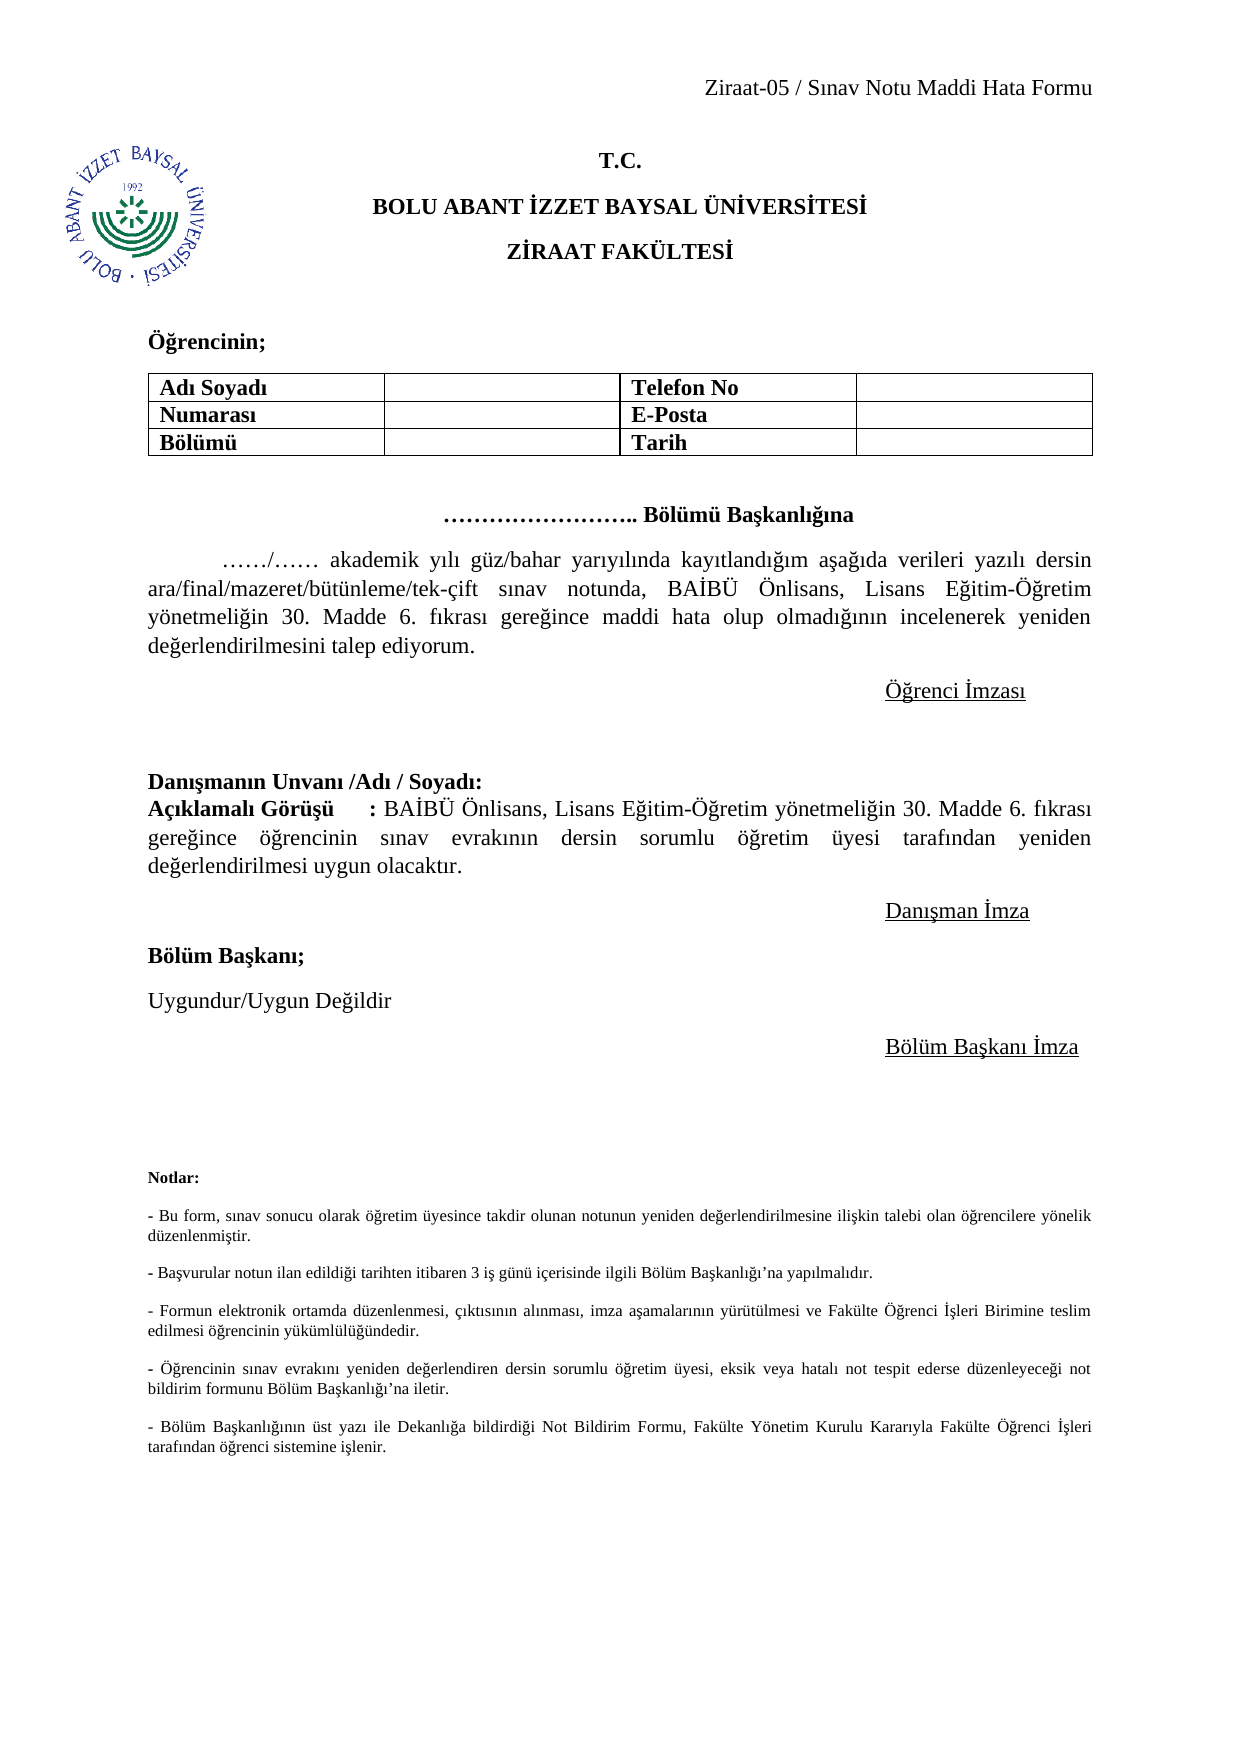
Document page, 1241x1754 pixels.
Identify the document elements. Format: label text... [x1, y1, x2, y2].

text Bölüm Başkanı İmza [811, 1033, 1093, 1059]
table_cell Bölümü [149, 429, 384, 455]
table_cell [857, 429, 1092, 455]
text - Bölüm Başkanlığının üst yazı ile Dekanlığa bildirdiği Not Bildirim Formu, Fakülte Yönetim Kurulu Kararıyla Fakülte Öğrenci İşleri tarafından öğrenci sistemine işlenir. [148, 1416, 1093, 1456]
text - Formun elektronik ortamda düzenlenmesi, çıktısının alınması, imza aşamalarının yürütülmesi ve Fakülte Öğrenci İşleri Birimine teslim edilmesi öğrencinin yükümlülüğündedir. [148, 1301, 1093, 1340]
text BOLU ABANT İZZET BAYSAL ÜNİVERSİTESİ [207, 193, 1093, 219]
table_cell E-Posta [621, 402, 856, 428]
text Açıklamalı Görüşü : BAİBÜ Önlisans, Lisans Eğitim-Öğretim yönetmeliğin 30. Madde 6. fıkrası gereğince öğrencinin sınav evrakının dersin sorumlu öğretim üyesi tarafından yeniden değerlendirilmesi uygun olacaktır. [148, 795, 1093, 879]
picture [65, 146, 207, 286]
text Öğrencinin; [148, 328, 1093, 354]
text ……/…… akademik yılı güz/bahar yarıyılında kayıtlandığım aşağıda verileri yazılı dersin ara/final/mazeret/bütünleme/tek-çift sınav notunda, BAİBÜ Önlisans, Lisans Eğitim-Öğretim yönetmeliğin 30. Madde 6. fıkrası gereğince maddi hata olup olmadığının incelenerek yeniden değerlendirilmesini talep ediyorum. [148, 547, 1093, 658]
table_cell [857, 402, 1092, 428]
table_header Telefon No [621, 374, 856, 401]
text …………………….. Bölümü Başkanlığına [148, 501, 1093, 528]
table_cell Tarih [621, 429, 856, 455]
table_cell [385, 429, 619, 455]
text - Bu form, sınav sonucu olarak öğretim üyesince takdir olunan notunun yeniden değerlendirilmesine ilişkin talebi olan öğrencilere yönelik düzenlenmiştir. [148, 1205, 1093, 1245]
table_header [857, 374, 1092, 401]
text - Öğrencinin sınav evrakını yeniden değerlendiren dersin sorumlu öğretim üyesi, eksik veya hatalı not tespit ederse düzenleyeceği not bildirim formunu Bölüm Başkanlığı’na iletir. [148, 1358, 1093, 1398]
table_header [385, 374, 619, 401]
text ZİRAAT FAKÜLTESİ [207, 238, 1093, 264]
text Danışmanın Unvanı /Adı / Soyadı: [148, 767, 1093, 795]
table_cell [385, 402, 619, 428]
table_cell Numarası [149, 402, 384, 428]
text - Başvurular notun ilan edildiği tarihten itibaren 3 iş günü içerisinde ilgili Bölüm Başkanlığı’na yapılmalıdır. [148, 1263, 1093, 1282]
text Öğrenci İmzası [148, 677, 1093, 703]
text Danışman İmza [148, 897, 1093, 924]
text Bölüm Başkanı; [148, 942, 1093, 969]
text T.C. [207, 148, 1093, 174]
text Notlar: [148, 1168, 1093, 1187]
table_header Adı Soyadı [149, 374, 384, 401]
text Uygundur/Uygun Değildir [148, 988, 1093, 1014]
